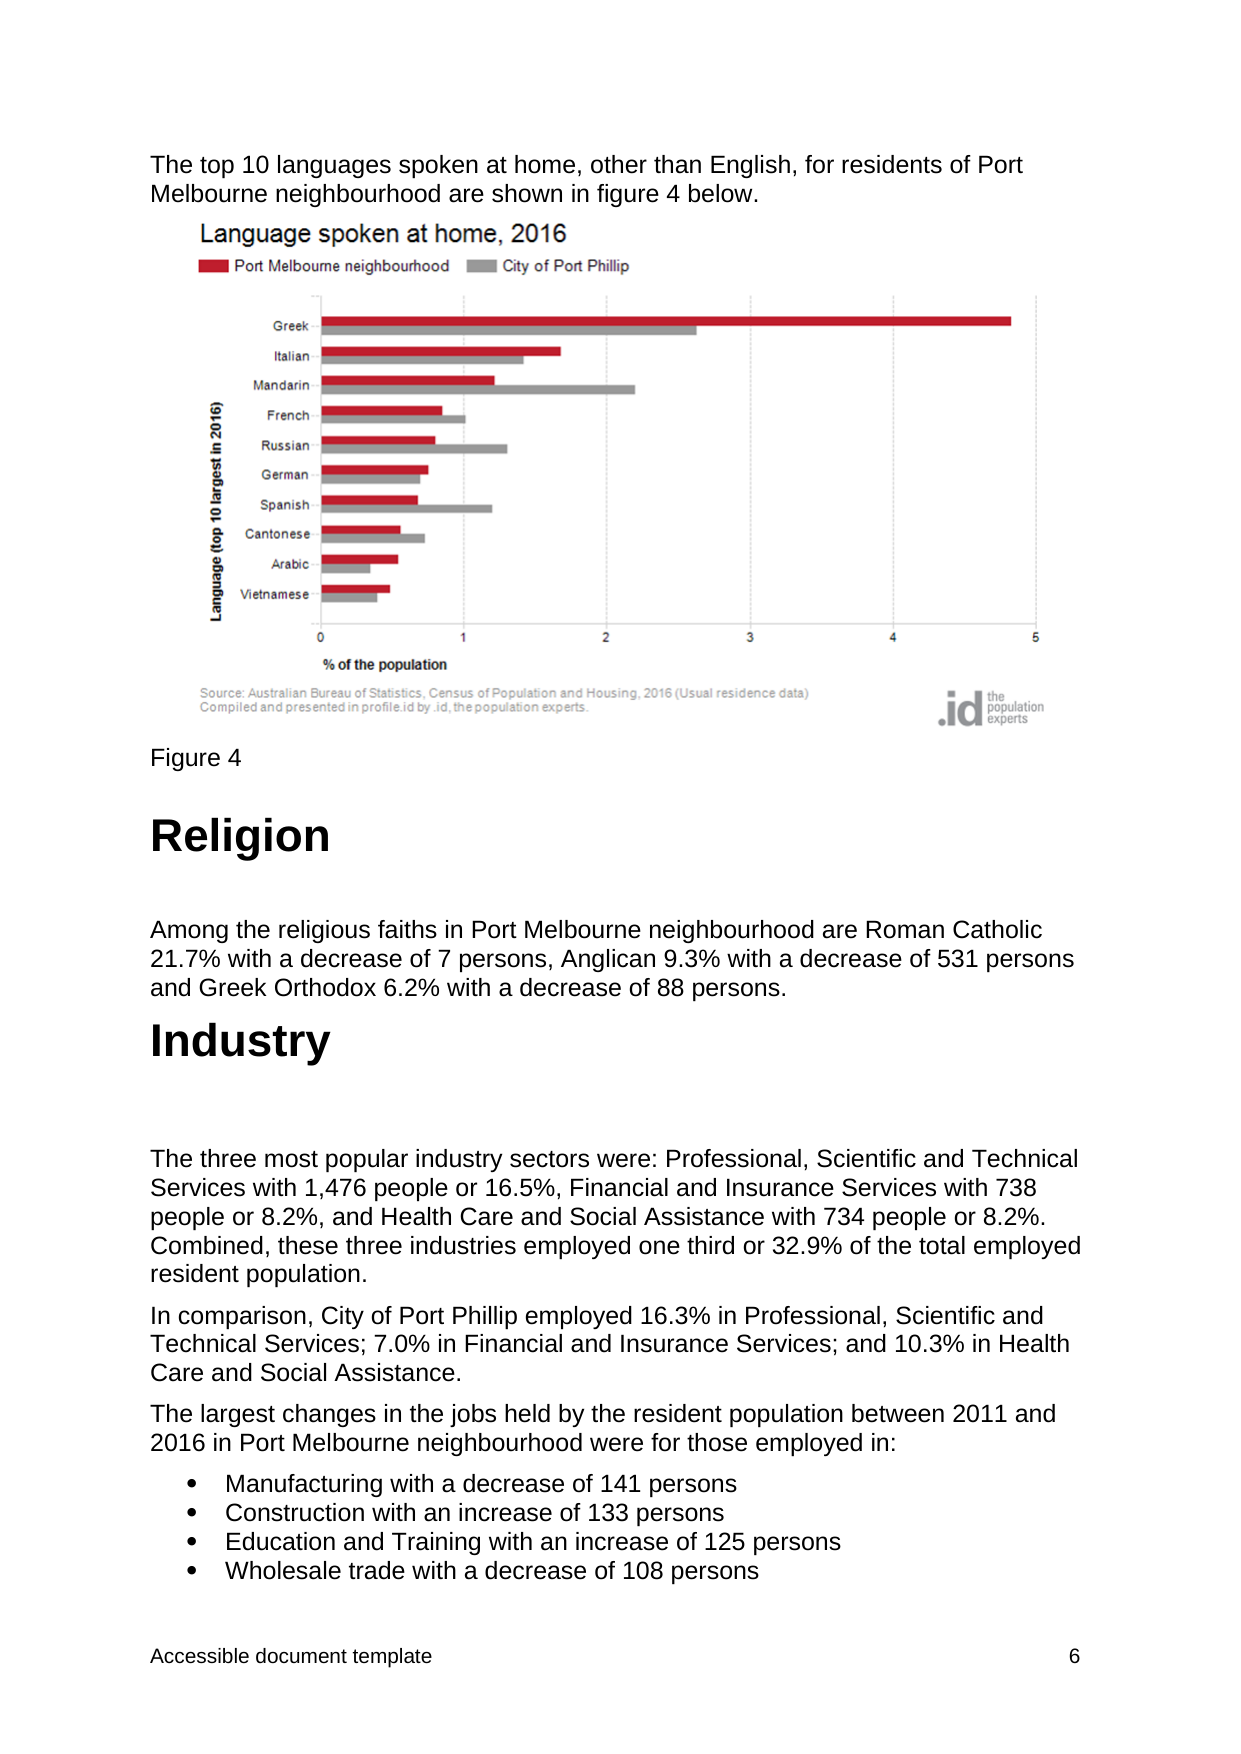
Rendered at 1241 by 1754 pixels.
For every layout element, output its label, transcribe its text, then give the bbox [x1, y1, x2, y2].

subtitle Religion [150, 809, 1090, 861]
list Wholesale trade with a decrease of 108 persons [187, 1556, 1090, 1585]
list Construction with an increase of 133 persons [187, 1498, 1090, 1527]
text The largest changes in the jobs held by the resident population between 2011 and 2016 in Port Melbourne neighbourhood were for those employed in: [150, 1399, 1090, 1457]
text Figure 4 [150, 742, 1090, 771]
text The three most popular industry sectors were: Professional, Scientific and Technical Services with 1,476 people or 16.5%, Financial and Insurance Services with 738 people or 8.2%, and Health Care and Social Assistance with 734 people or 8.2%. Combined, these three industries employed one third or 32.9% of the total employed resident population. [150, 1144, 1090, 1288]
text Industry [150, 1014, 1090, 1067]
text In comparison, City of Port Phillip employed 16.3% in Professional, Scientific and Technical Services; 7.0% in Financial and Insurance Services; and 10.3% in Health Care and Social Assistance. [150, 1301, 1090, 1387]
list Education and Training with an increase of 125 persons [187, 1527, 1090, 1556]
text Among the religious faiths in Port Melbourne neighbourhood are Roman Catholic 21.7% with a decrease of 7 persons, Anglican 9.3% with a decrease of 531 persons and Greek Orthodox 6.2% with a decrease of 88 persons. [150, 915, 1090, 1001]
text The top 10 languages spoken at home, other than English, for residents of Port Melbourne neighbourhood are shown in figure 4 below. [150, 150, 1090, 207]
list Manufacturing with a decrease of 141 persons [187, 1469, 1090, 1498]
picture [187, 220, 1046, 730]
